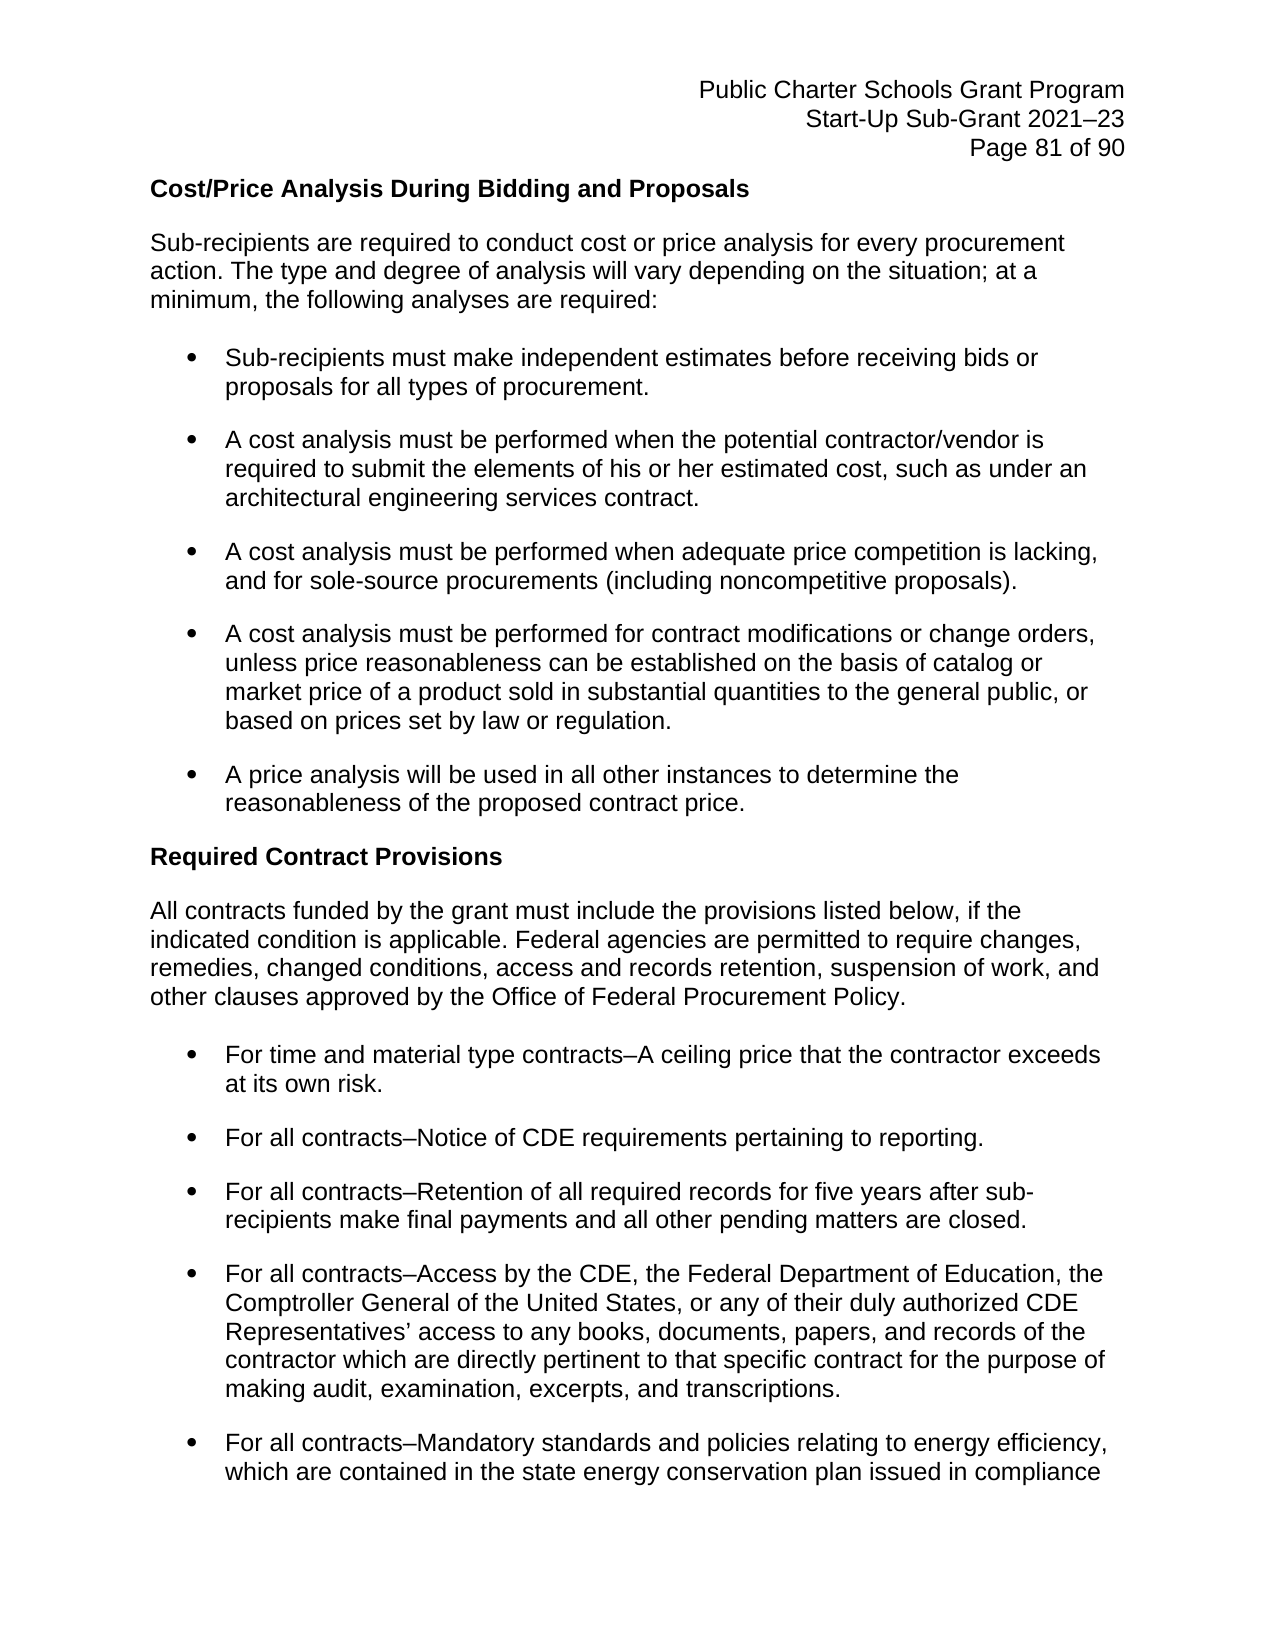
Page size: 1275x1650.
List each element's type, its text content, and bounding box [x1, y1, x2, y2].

list A price analysis will be used in all other instances to determine the reasonableness of the proposed contract price. [187, 759, 1125, 817]
subtitle Cost/Price Analysis During Bidding and Proposals [150, 174, 1125, 202]
list For time and material type contracts–A ceiling price that the contractor exceeds at its own risk. [187, 1040, 1125, 1098]
subtitle Required Contract Provisions [150, 842, 1125, 871]
text All contracts funded by the grant must include the provisions listed below, if the indicated condition is applicable. Federal agencies are permitted to require changes, remedies, changed conditions, access and records retention, suspension of work, and other clauses approved by the Office of Federal Procurement Policy. [150, 896, 1125, 1011]
text Sub-recipients are required to conduct cost or price analysis for every procurement action. The type and degree of analysis will vary depending on the situation; at a minimum, the following analyses are required: [150, 227, 1125, 314]
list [187, 1428, 1125, 1486]
list For all contracts–Notice of CDE requirements pertaining to reporting. [187, 1123, 1125, 1152]
list For all contracts–Retention of all required records for five years after sub-recipients make final payments and all other pending matters are closed. [187, 1177, 1125, 1234]
list A cost analysis must be performed for contract modifications or change orders, unless price reasonableness can be established on the basis of catalog or market price of a product sold in substantial quantities to the general public, or based on prices set by law or regulation. [187, 619, 1125, 734]
list Sub-recipients must make independent estimates before receiving bids or proposals for all types of procurement. [187, 343, 1125, 401]
list A cost analysis must be performed when the potential contractor/vendor is required to submit the elements of his or her estimated cost, such as under an architectural engineering services contract. [187, 426, 1125, 512]
list A cost analysis must be performed when adequate price competition is lacking, and for sole-source procurements (including noncompetitive proposals). [187, 537, 1125, 594]
list For all contracts–Access by the CDE, the Federal Department of Education, the Comptroller General of the United States, or any of their duly authorized CDE Representatives’ access to any books, documents, papers, and records of the contractor which are directly pertinent to that specific contract for the purpose of making audit, examination, excerpts, and transcriptions. [187, 1259, 1125, 1403]
